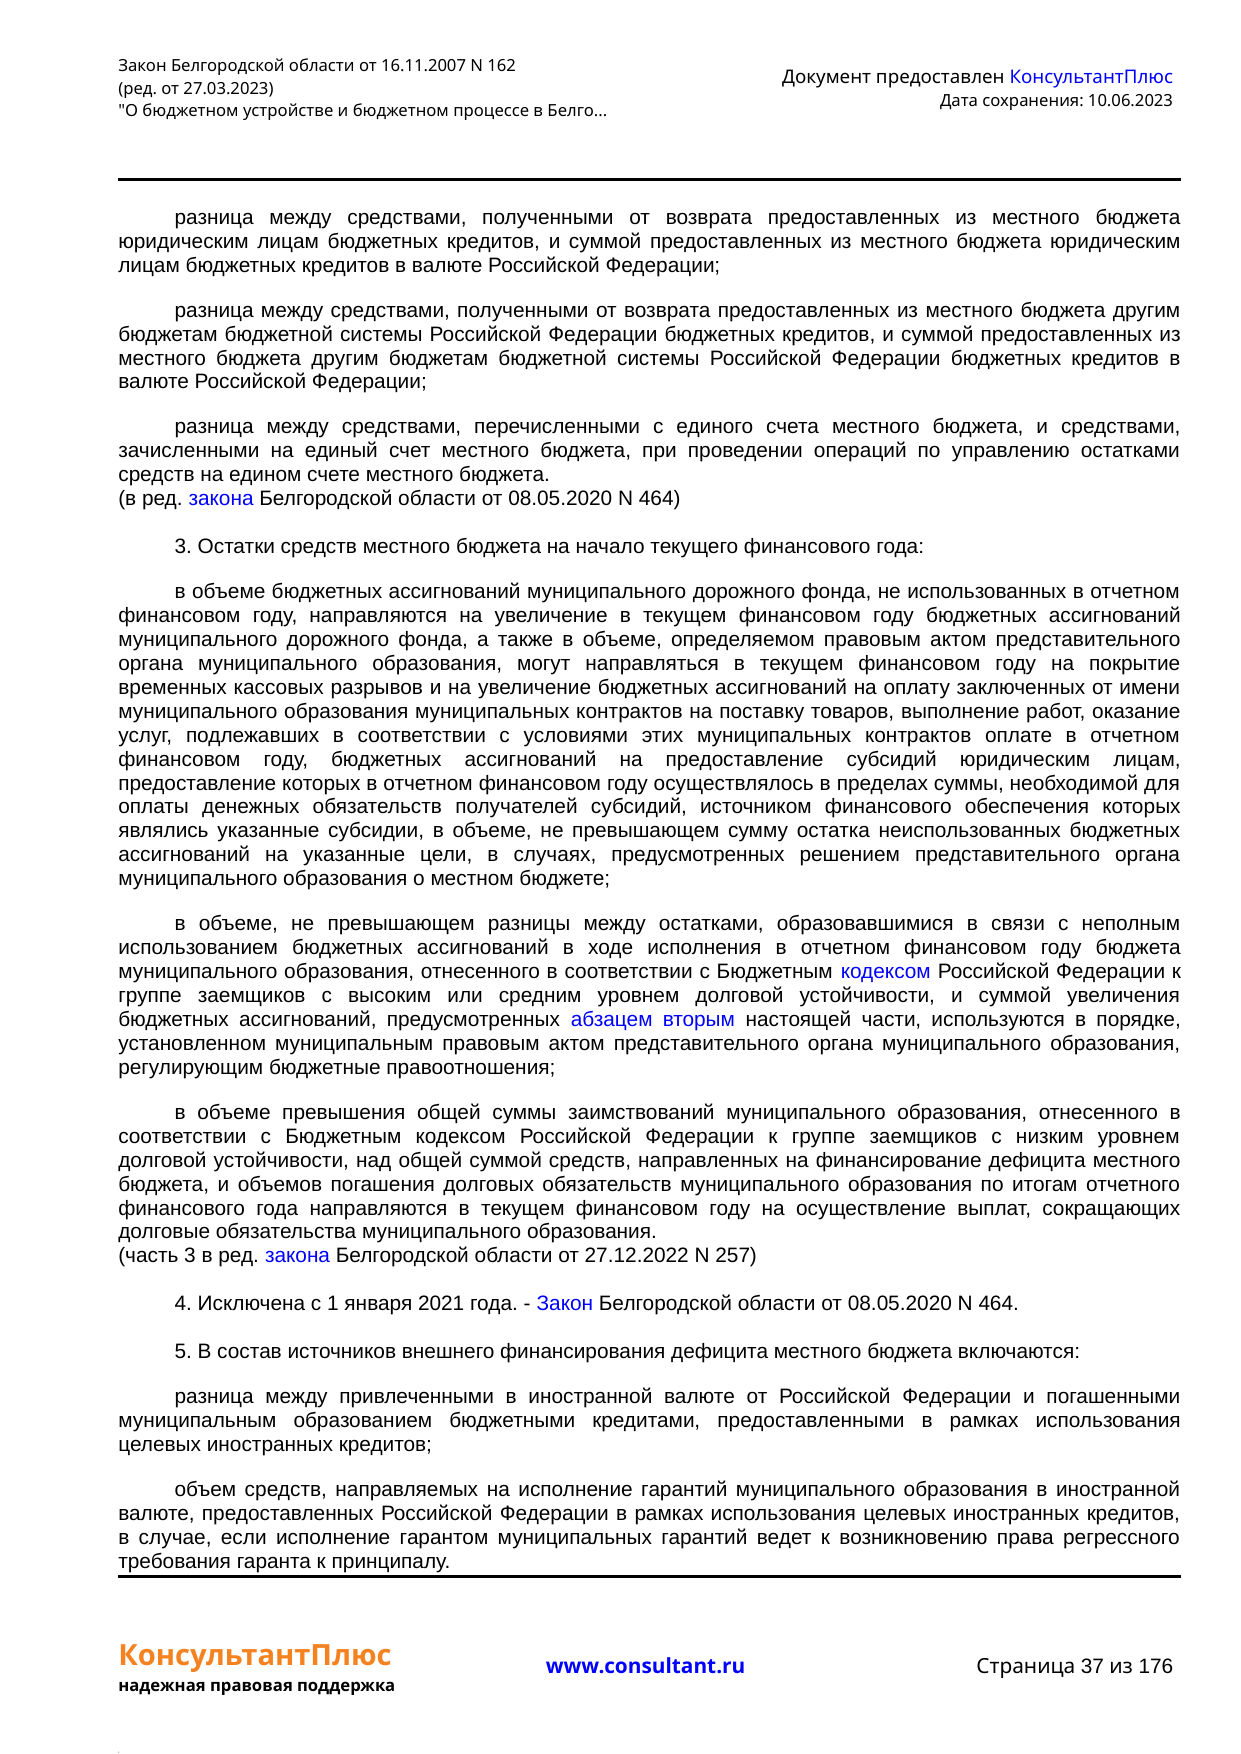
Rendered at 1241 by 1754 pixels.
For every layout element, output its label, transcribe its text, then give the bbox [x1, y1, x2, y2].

text в объеме превышения общей суммы заимствований муниципального образования, отнесенного в соответствии с Бюджетным кодексом Российской Федерации к группе заемщиков с низким уровнем долговой устойчивости, над общей суммой средств, направленных на финансирование дефицита местного бюджета, и объемов погашения долговых обязательств муниципального образования по итогам отчетного финансового года направляются в текущем финансовом году на осуществление выплат, сокращающих долговые обязательства муниципального образования. [118, 1099, 1181, 1243]
text 5. В состав источников внешнего финансирования дефицита местного бюджета включаются: [118, 1339, 1181, 1363]
text разница между средствами, перечисленными с единого счета местного бюджета, и средствами, зачисленными на единый счет местного бюджета, при проведении операций по управлению остатками средств на едином счете местного бюджета. [118, 414, 1181, 486]
text разница между средствами, полученными от возврата предоставленных из местного бюджета другим бюджетам бюджетной системы Российской Федерации бюджетных кредитов, и суммой предоставленных из местного бюджета другим бюджетам бюджетной системы Российской Федерации бюджетных кредитов в валюте Российской Федерации; [118, 297, 1181, 393]
text объем средств, направляемых на исполнение гарантий муниципального образования в иностранной валюте, предоставленных Российской Федерации в рамках использования целевых иностранных кредитов, в случае, если исполнение гарантом муниципальных гарантий ведет к возникновению права регрессного требования гаранта к принципалу. [118, 1477, 1181, 1572]
text в объеме, не превышающем разницы между остатками, образовавшимися в связи с неполным использованием бюджетных ассигнований в ходе исполнения в отчетном финансовом году бюджета муниципального образования, отнесенного в соответствии с Бюджетным кодексом Российской Федерации к группе заемщиков с высоким или средним уровнем долговой устойчивости, и суммой увеличения бюджетных ассигнований, предусмотренных абзацем вторым настоящей части, используются в порядке, установленном муниципальным правовым актом представительного органа муниципального образования, регулирующим бюджетные правоотношения; [118, 911, 1181, 1079]
text (часть 3 в ред. закона Белгородской области от 27.12.2022 N 257) [118, 1243, 1181, 1267]
text 4. Исключена с 1 января 2021 года. - Закон Белгородской области от 08.05.2020 N 464. [118, 1291, 1181, 1315]
text разница между средствами, полученными от возврата предоставленных из местного бюджета юридическим лицам бюджетных кредитов, и суммой предоставленных из местного бюджета юридическим лицам бюджетных кредитов в валюте Российской Федерации; [118, 205, 1181, 277]
text 3. Остатки средств местного бюджета на начало текущего финансового года: [118, 534, 1181, 558]
text разница между привлеченными в иностранной валюте от Российской Федерации и погашенными муниципальным образованием бюджетными кредитами, предоставленными в рамках использования целевых иностранных кредитов; [118, 1384, 1181, 1456]
text в объеме бюджетных ассигнований муниципального дорожного фонда, не использованных в отчетном финансовом году, направляются на увеличение в текущем финансовом году бюджетных ассигнований муниципального дорожного фонда, а также в объеме, определяемом правовым актом представительного органа муниципального образования, могут направляться в текущем финансовом году на покрытие временных кассовых разрывов и на увеличение бюджетных ассигнований на оплату заключенных от имени муниципального образования муниципальных контрактов на поставку товаров, выполнение работ, оказание услуг, подлежавших в соответствии с условиями этих муниципальных контрактов оплате в отчетном финансовом году, бюджетных ассигнований на предоставление субсидий юридическим лицам, предоставление которых в отчетном финансовом году осуществлялось в пределах суммы, необходимой для оплаты денежных обязательств получателей субсидий, источником финансового обеспечения которых являлись указанные субсидии, в объеме, не превышающем сумму остатка неиспользованных бюджетных ассигнований на указанные цели, в случаях, предусмотренных решением представительного органа муниципального образования о местном бюджете; [118, 579, 1181, 890]
text (в ред. закона Белгородской области от 08.05.2020 N 464) [118, 486, 1181, 510]
